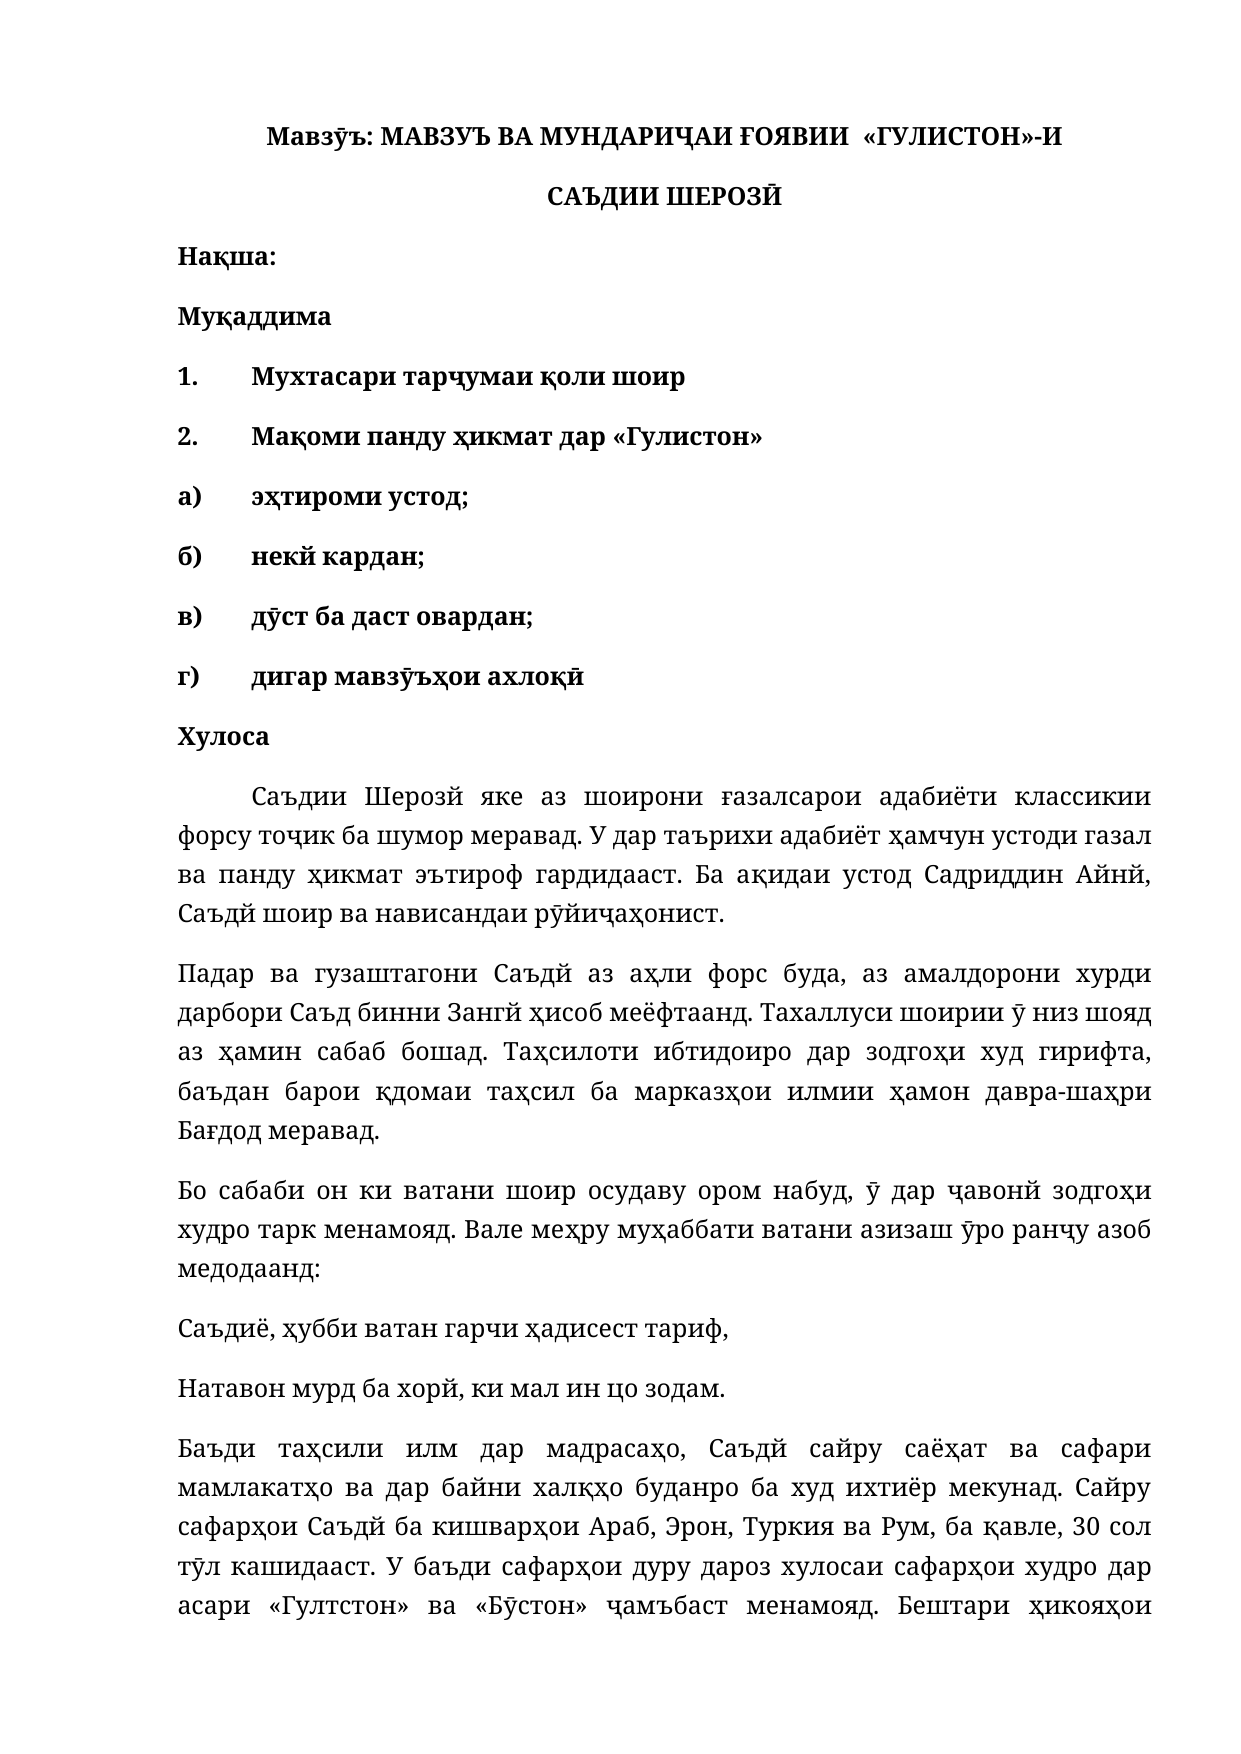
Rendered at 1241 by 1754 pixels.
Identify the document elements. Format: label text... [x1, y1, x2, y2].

text Бо сабаби он ки ватани шоир осудаву ором набуд, ӯ дар ҷавонй зодгоҳи худро тарк менамояд. Вале меҳру муҳаббати ватани азизаш ӯро ранҷу азоб медодаанд: [177, 1172, 1152, 1285]
text а) эҳтироми устод; [177, 478, 1152, 512]
text 2. Мақоми панду ҳикмат дар «Гулистон» [177, 418, 1152, 452]
text Саъдиё, ҳубби ватан гарчи ҳадисест тариф, [177, 1311, 1152, 1345]
text Муқаддима [177, 298, 1152, 332]
text САЪДИИ ШЕРОЗӢ [177, 178, 1152, 212]
text г) дигар мавзӯъҳои ахлоқӣ [177, 658, 1152, 692]
text 1. Мухтасари тарҷумаи қоли шоир [177, 358, 1152, 392]
text Саъдии Шерозй яке аз шоирони ғазалсарои адабиёти классикии форсу тоҷик ба шумор меравад. У дар таърихи адабиёт ҳамчун устоди газал ва панду ҳикмат эътироф гардидааст. Ба ақидаи устод Садриддин Айнй, Саъдй шоир ва нависандаи рӯйиҷаҳонист. [177, 778, 1152, 930]
text б) некй кардан; [177, 538, 1152, 572]
text Падар ва гузаштагони Саъдй аз аҳли форс буда, аз амалдорони хурди дарбори Саъд бинни Зангй ҳисоб меёфтаанд. Тахаллуси шоирии ӯ низ шояд аз ҳамин сабаб бошад. Таҳсилоти ибтидоиро дар зодгоҳи худ гирифта, баъдан барои қдомаи таҳсил ба марказҳои илмии ҳамон давра-шаҳри Бағдод меравад. [177, 956, 1152, 1146]
text Натавон мурд ба хорй, ки мал ин цо зодам. [177, 1371, 1152, 1405]
text Нақша: [177, 238, 1152, 272]
text Хулоса [177, 718, 1152, 752]
text Мавзӯъ: МАВЗУЪ ВА МУНДАРИҶАИ ҒОЯВИИ «ГУЛИСТОН»-И [177, 118, 1152, 152]
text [177, 1431, 1152, 1621]
text в) дӯст ба даст овардан; [177, 598, 1152, 632]
